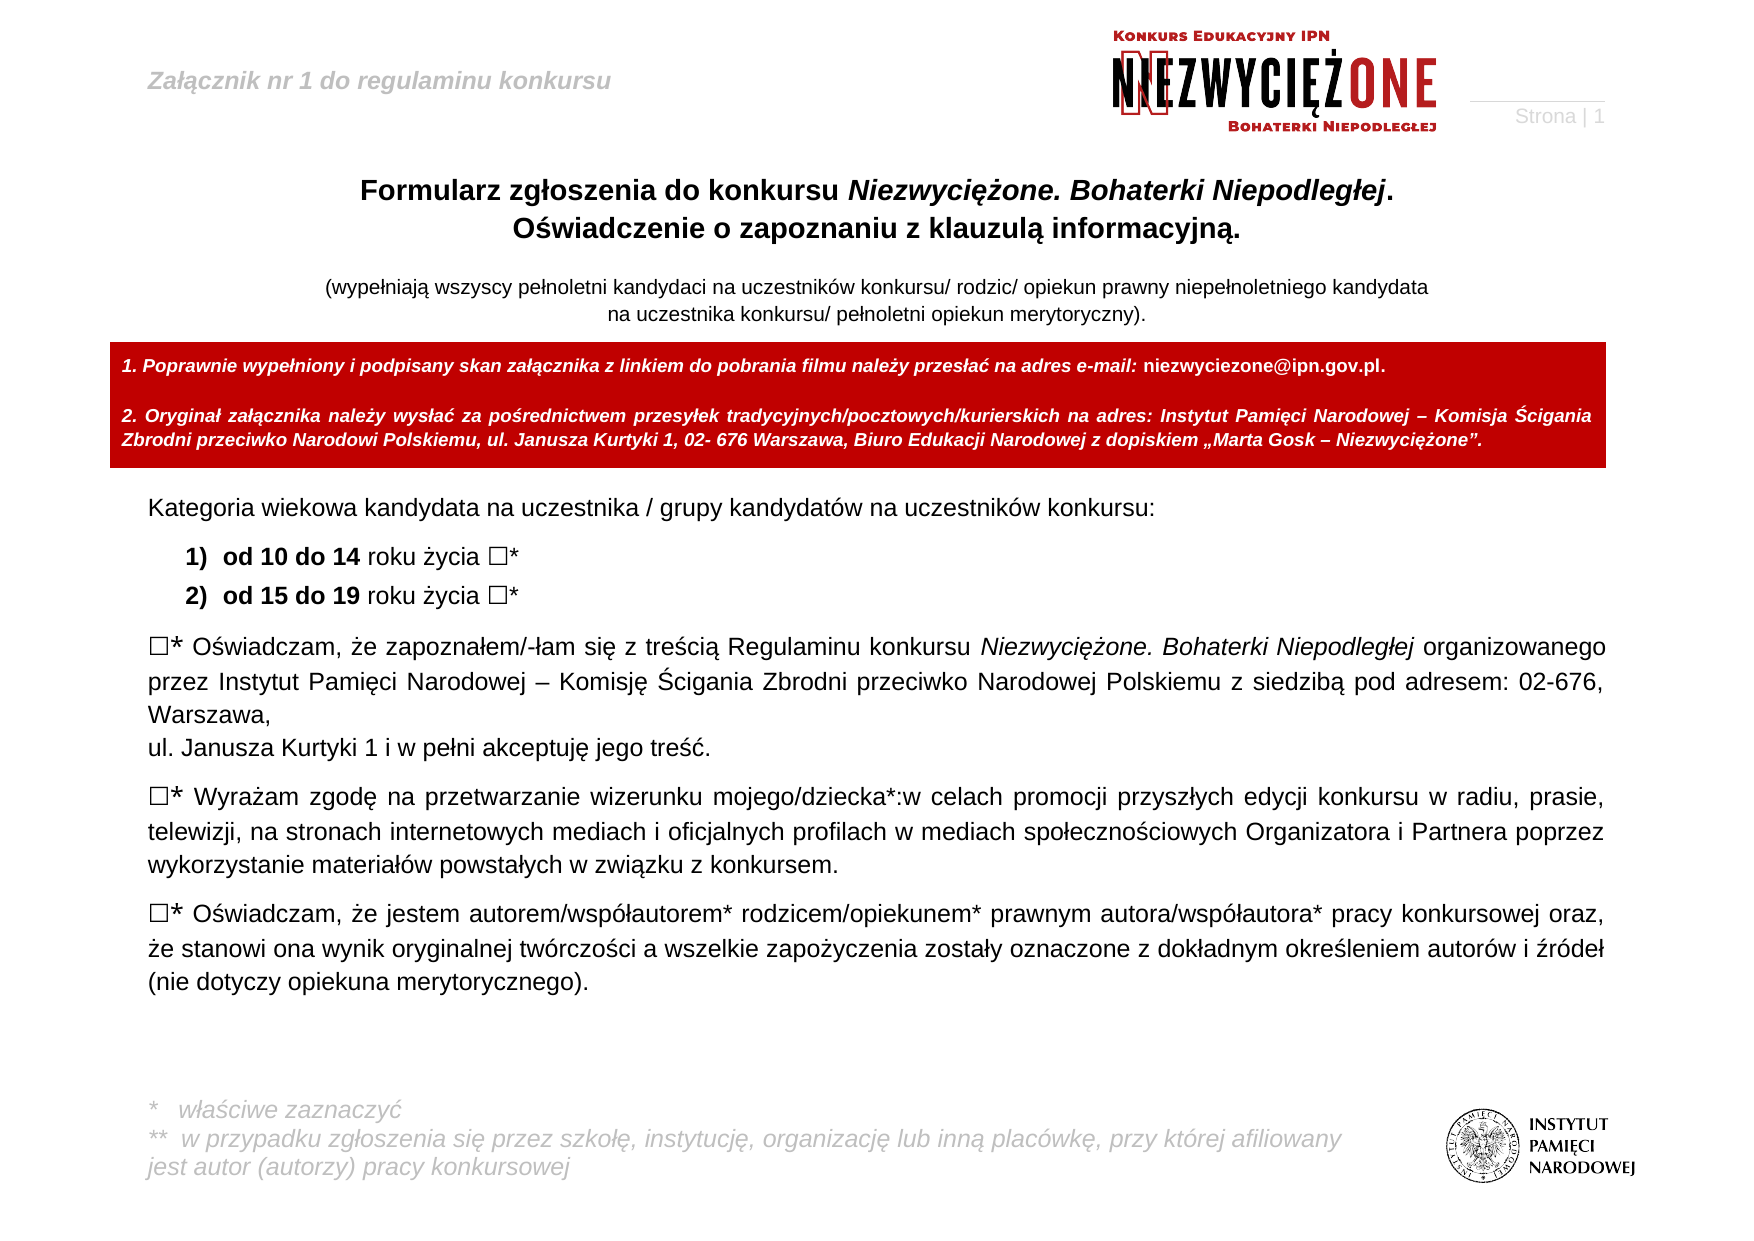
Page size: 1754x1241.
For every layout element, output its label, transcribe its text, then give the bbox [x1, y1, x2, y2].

list od 10 do 14 roku życia * [185, 538, 1606, 572]
text (wypełniają wszyscy pełnoletni kandydaci na uczestników konkursu/ rodzic/ opiekun prawny niepełnoletniego kandydata na uczestnika konkursu/ pełnoletni opiekun merytoryczny). [148, 275, 1606, 326]
text ☐* Oświadczam, że jestem autorem/współautorem* rodzicem/opiekunem* prawnym autora/współautora* pracy konkursowej oraz, że stanowi ona wynik oryginalnej twórczości a wszelkie zapożyczenia zostały oznaczone z dokładnym określeniem autorów i źródeł (nie dotyczy opiekuna merytorycznego). [148, 896, 1606, 996]
picture [1067, 21, 1489, 146]
list od 15 do 19 roku życia * [185, 577, 1606, 611]
text ☐* Oświadczam, że zapoznałem/-łam się z treścią Regulaminu konkursu Niezwyciężone. Bohaterki Niepodległej organizowanego przez Instytut Pamięci Narodowej – Komisję Ścigania Zbrodni przeciwko Narodowej Polskiemu z siedzibą pod adresem: 02-676, Warszawa, ul. Janusza Kurtyki 1 i w pełni akceptuję jego treść. [148, 629, 1606, 762]
text ☐* Wyrażam zgodę na przetwarzanie wizerunku mojego/dziecka*:w celach promocji przyszłych edycji konkursu w radiu, prasie, telewizji, na stronach internetowych mediach i oficjalnych profilach w mediach społecznościowych Organizatora i Partnera poprzez wykorzystanie materiałów powstałych w związku z konkursem. [148, 779, 1606, 879]
text Kategoria wiekowa kandydata na uczestnika / grupy kandydatów na uczestników konkursu: [148, 493, 1606, 521]
picture [1435, 1097, 1652, 1196]
table_header 1. Poprawnie wypełniony i podpisany skan załącznika z linkiem do pobrania filmu należy przesłać na adres e-mail: niezwyciezone@ipn.gov.pl. 2. Oryginał załącznika należy wysłać za pośrednictwem przesyłek tradycyjnych/pocztowych/kurierskich na adres: Instytut Pamięci Narodowej – Komisja Ścigania Zbrodni przeciwko Narodowi Polskiemu, ul. Janusza Kurtyki 1, 02- 676 Warszawa, Biuro Edukacji Narodowej z dopiskiem „Marta Gosk – Niezwyciężone”. [110, 342, 1606, 468]
subtitle Formularz zgłoszenia do konkursu Niezwyciężone. Bohaterki Niepodległej. Oświadczenie o zapoznaniu z klauzulą informacyjną. [148, 173, 1606, 245]
